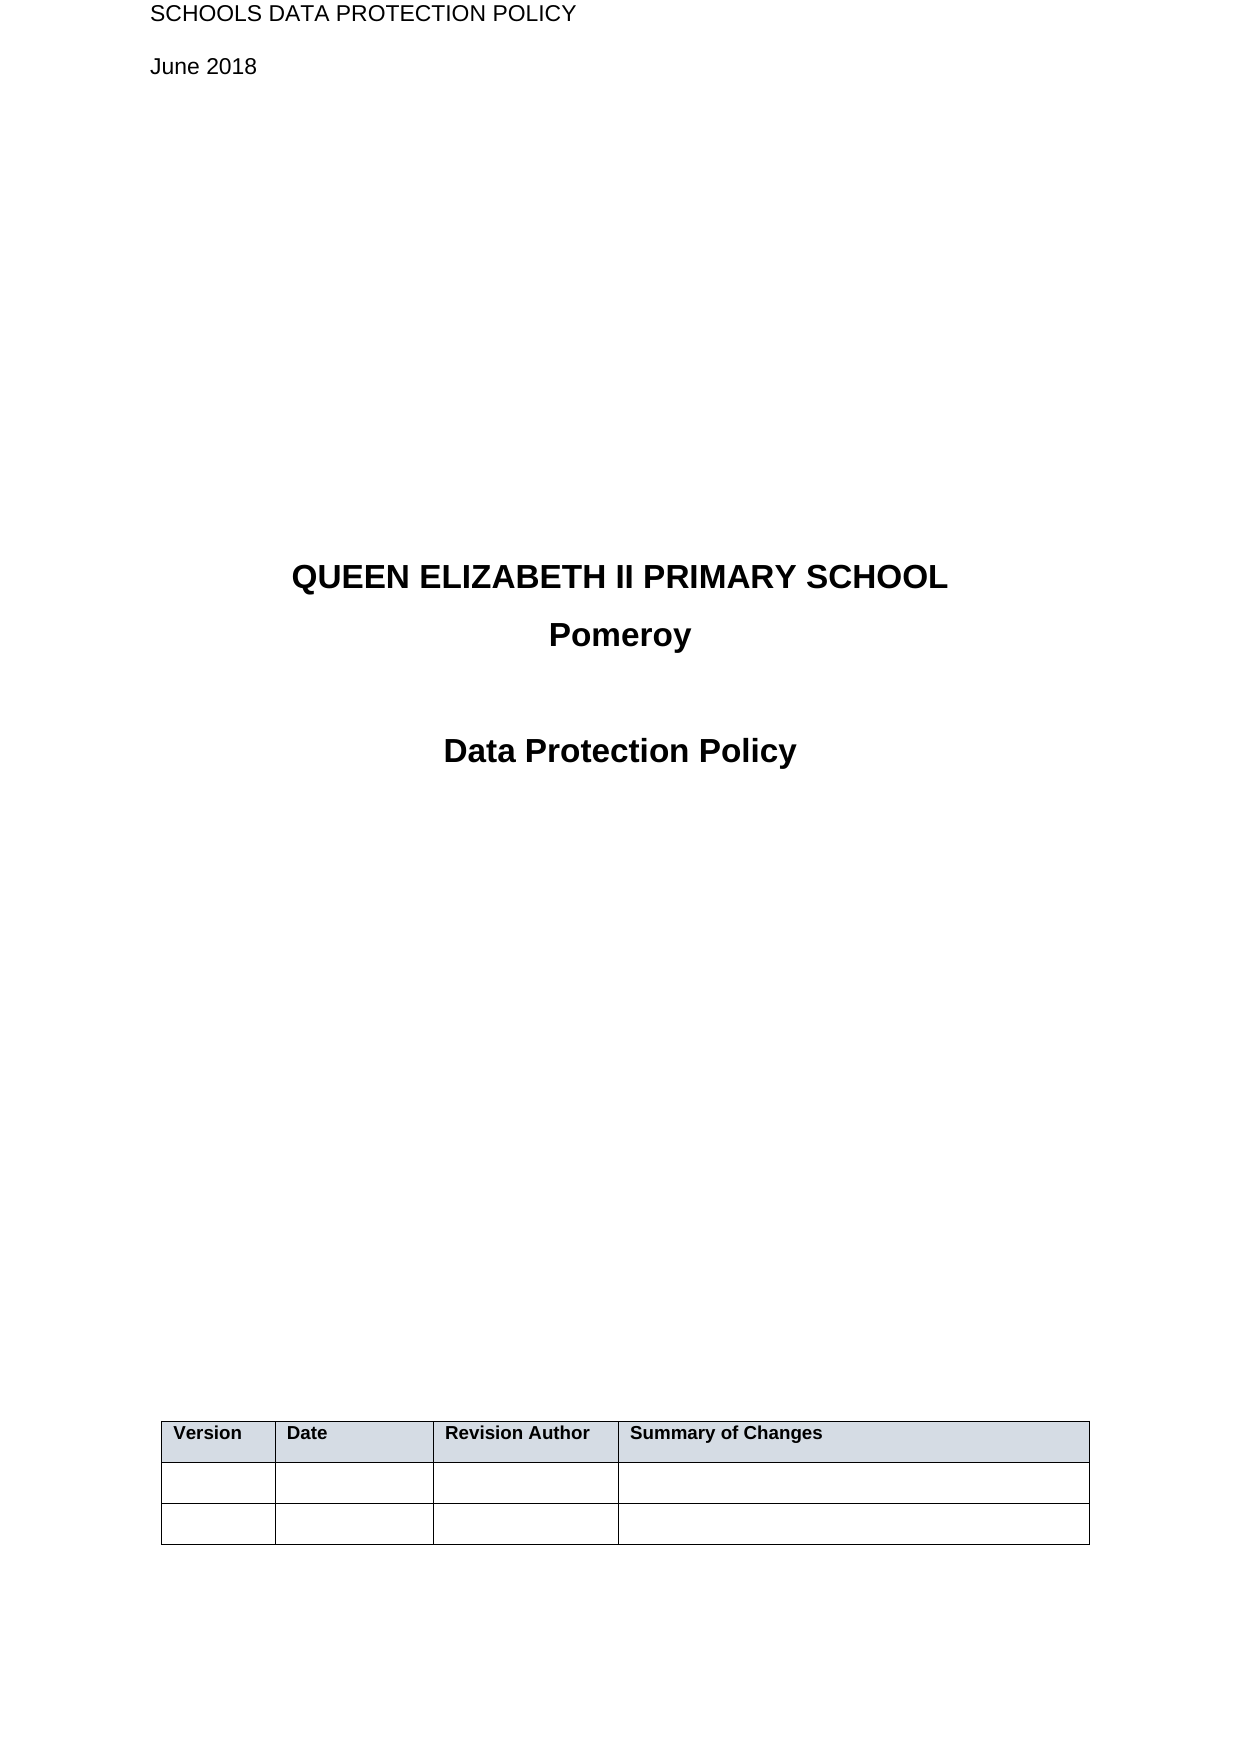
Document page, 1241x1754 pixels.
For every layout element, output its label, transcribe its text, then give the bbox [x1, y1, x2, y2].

table_cell [434, 1504, 618, 1544]
table_cell [162, 1504, 275, 1544]
text Data Protection Policy [150, 731, 1090, 770]
table_cell [619, 1463, 1089, 1503]
table_cell [276, 1504, 433, 1544]
table_cell [276, 1463, 433, 1503]
table_cell [619, 1504, 1089, 1544]
text QUEEN ELIZABETH II PRIMARY SCHOOL [150, 557, 1090, 595]
table_header Revision Author [434, 1422, 618, 1462]
table_cell [434, 1463, 618, 1503]
table_header Date [276, 1422, 433, 1462]
table_cell [162, 1463, 275, 1503]
table_header Summary of Changes [619, 1422, 1089, 1462]
table_header Version [162, 1422, 275, 1462]
text Pomeroy [150, 615, 1090, 653]
